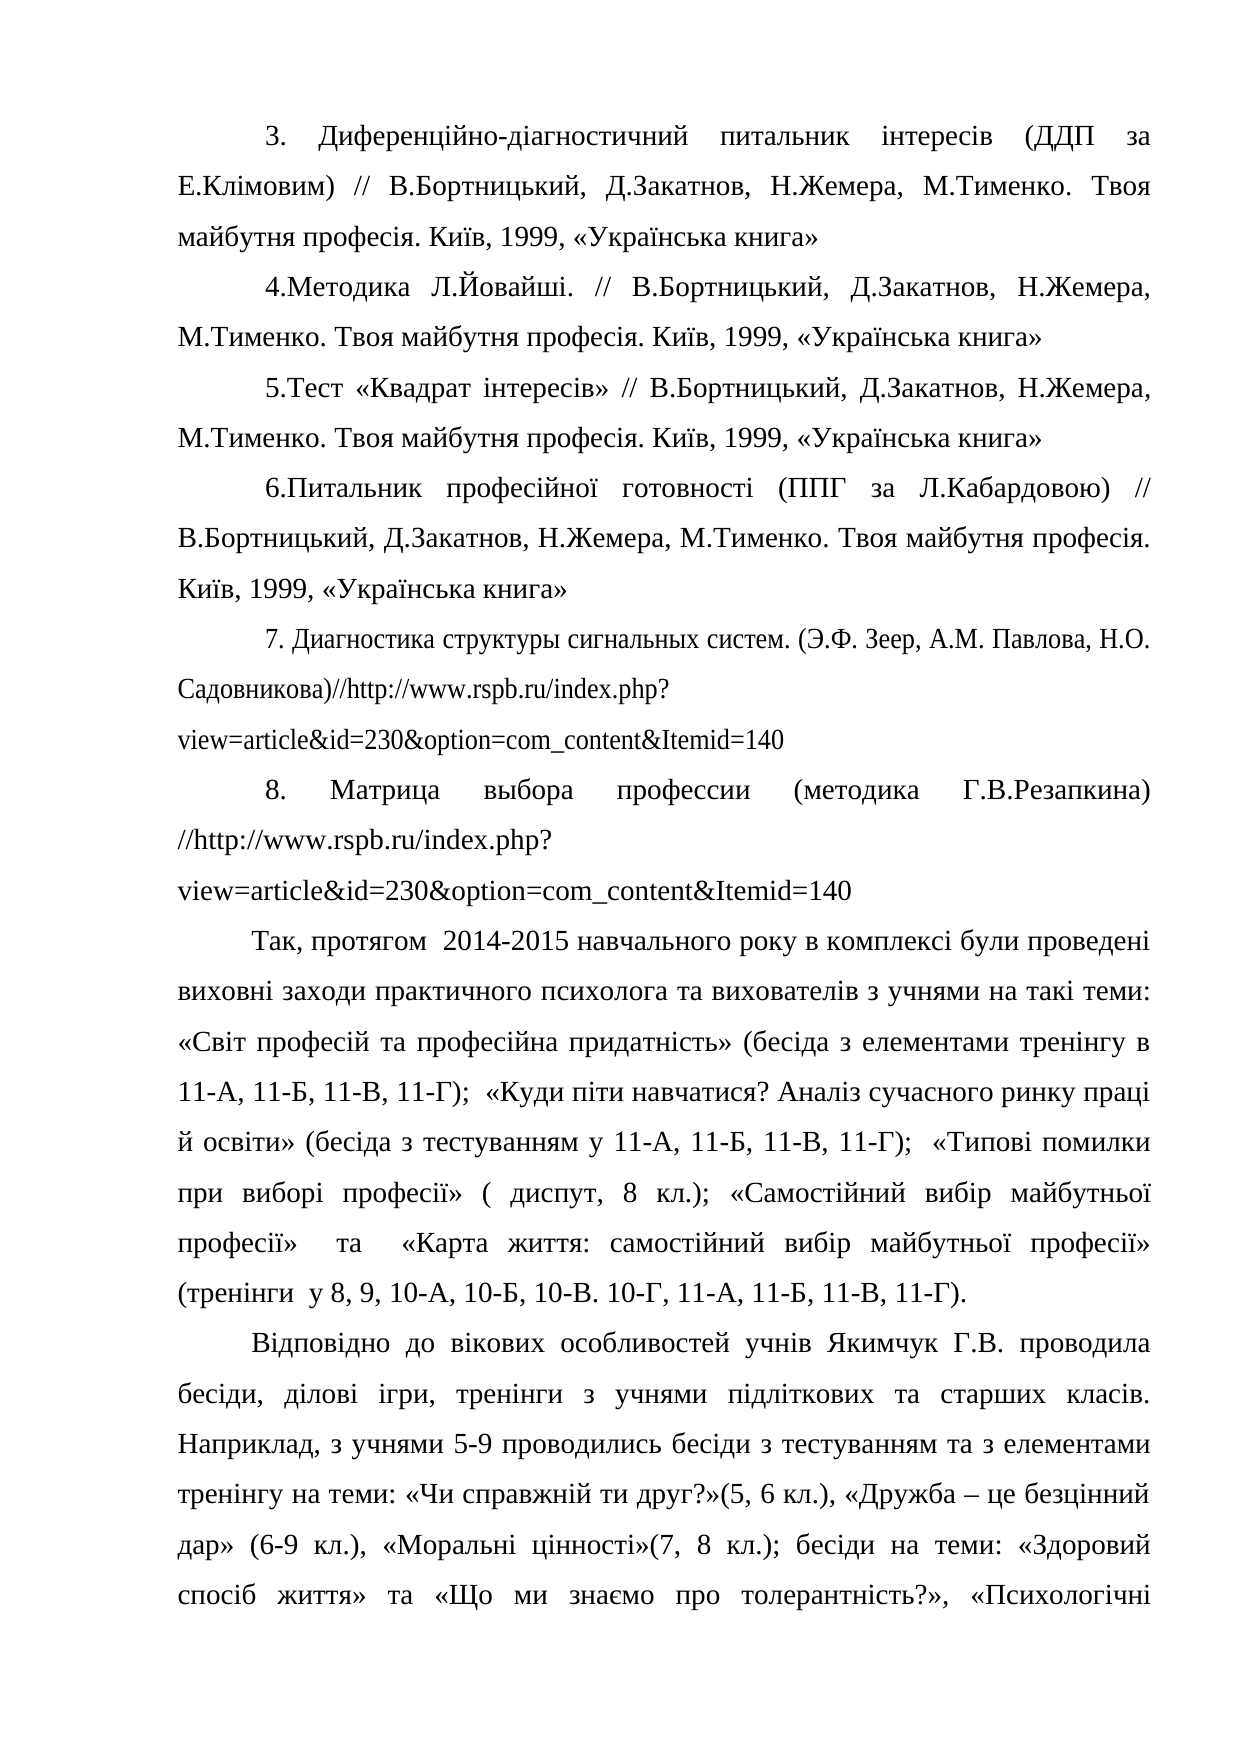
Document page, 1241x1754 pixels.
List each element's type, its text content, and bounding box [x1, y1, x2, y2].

text 4.Методика Л.Йовайші. // В.Бортницький, Д.Закатнов, Н.Жемера, М.Тименко. Твоя майбутня професія. Київ, 1999, «Українська книга» [177, 269, 1152, 353]
text 3. Диференційно-діагностичний питальник інтересів (ДДП за Е.Клімовим) // В.Бортницький, Д.Закатнов, Н.Жемера, М.Тименко. Твоя майбутня професія. Київ, 1999, «Українська книга» [177, 118, 1152, 252]
text 7. Диагностика структуры сигнальных систем. (Э.Ф. Зеер, А.М. Павлова, Н.О. Садовникова)//http://www.rspb.ru/index.php?view=article&id=230&option=com_content&Itemid=140 [177, 621, 1152, 755]
text 5.Тест «Квадрат інтересів» // В.Бортницький, Д.Закатнов, Н.Жемера, М.Тименко. Твоя майбутня професія. Київ, 1999, «Українська книга» [177, 370, 1152, 453]
text Так, протягом 2014-2015 навчального року в комплексі були проведені виховні заходи практичного психолога та вихователів з учнями на такі теми: «Світ професій та професійна придатність» (бесіда з елементами тренінгу в 11-А, 11-Б, 11-В, 11-Г); «Куди піти навчатися? Аналіз сучасного ринку праці й освіти» (бесіда з тестуванням у 11-А, 11-Б, 11-В, 11-Г); «Типові помилки при виборі професії» ( диспут, 8 кл.); «Самостійний вибір майбутньої професії» та «Карта життя: самостійний вибір майбутньої професії» (тренінги у 8, 9, 10-А, 10-Б, 10-В. 10-Г, 11-А, 11-Б, 11-В, 11-Г). [177, 923, 1152, 1309]
text 8. Матрица выбора профессии (методика Г.В.Резапкина) //http://www.rspb.ru/index.php?view=article&id=230&option=com_content&Itemid=140 [177, 772, 1152, 906]
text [177, 1326, 1152, 1611]
text 6.Питальник професійної готовності (ППГ за Л.Кабардовою) // В.Бортницький, Д.Закатнов, Н.Жемера, М.Тименко. Твоя майбутня професія. Київ, 1999, «Українська книга» [177, 470, 1152, 604]
